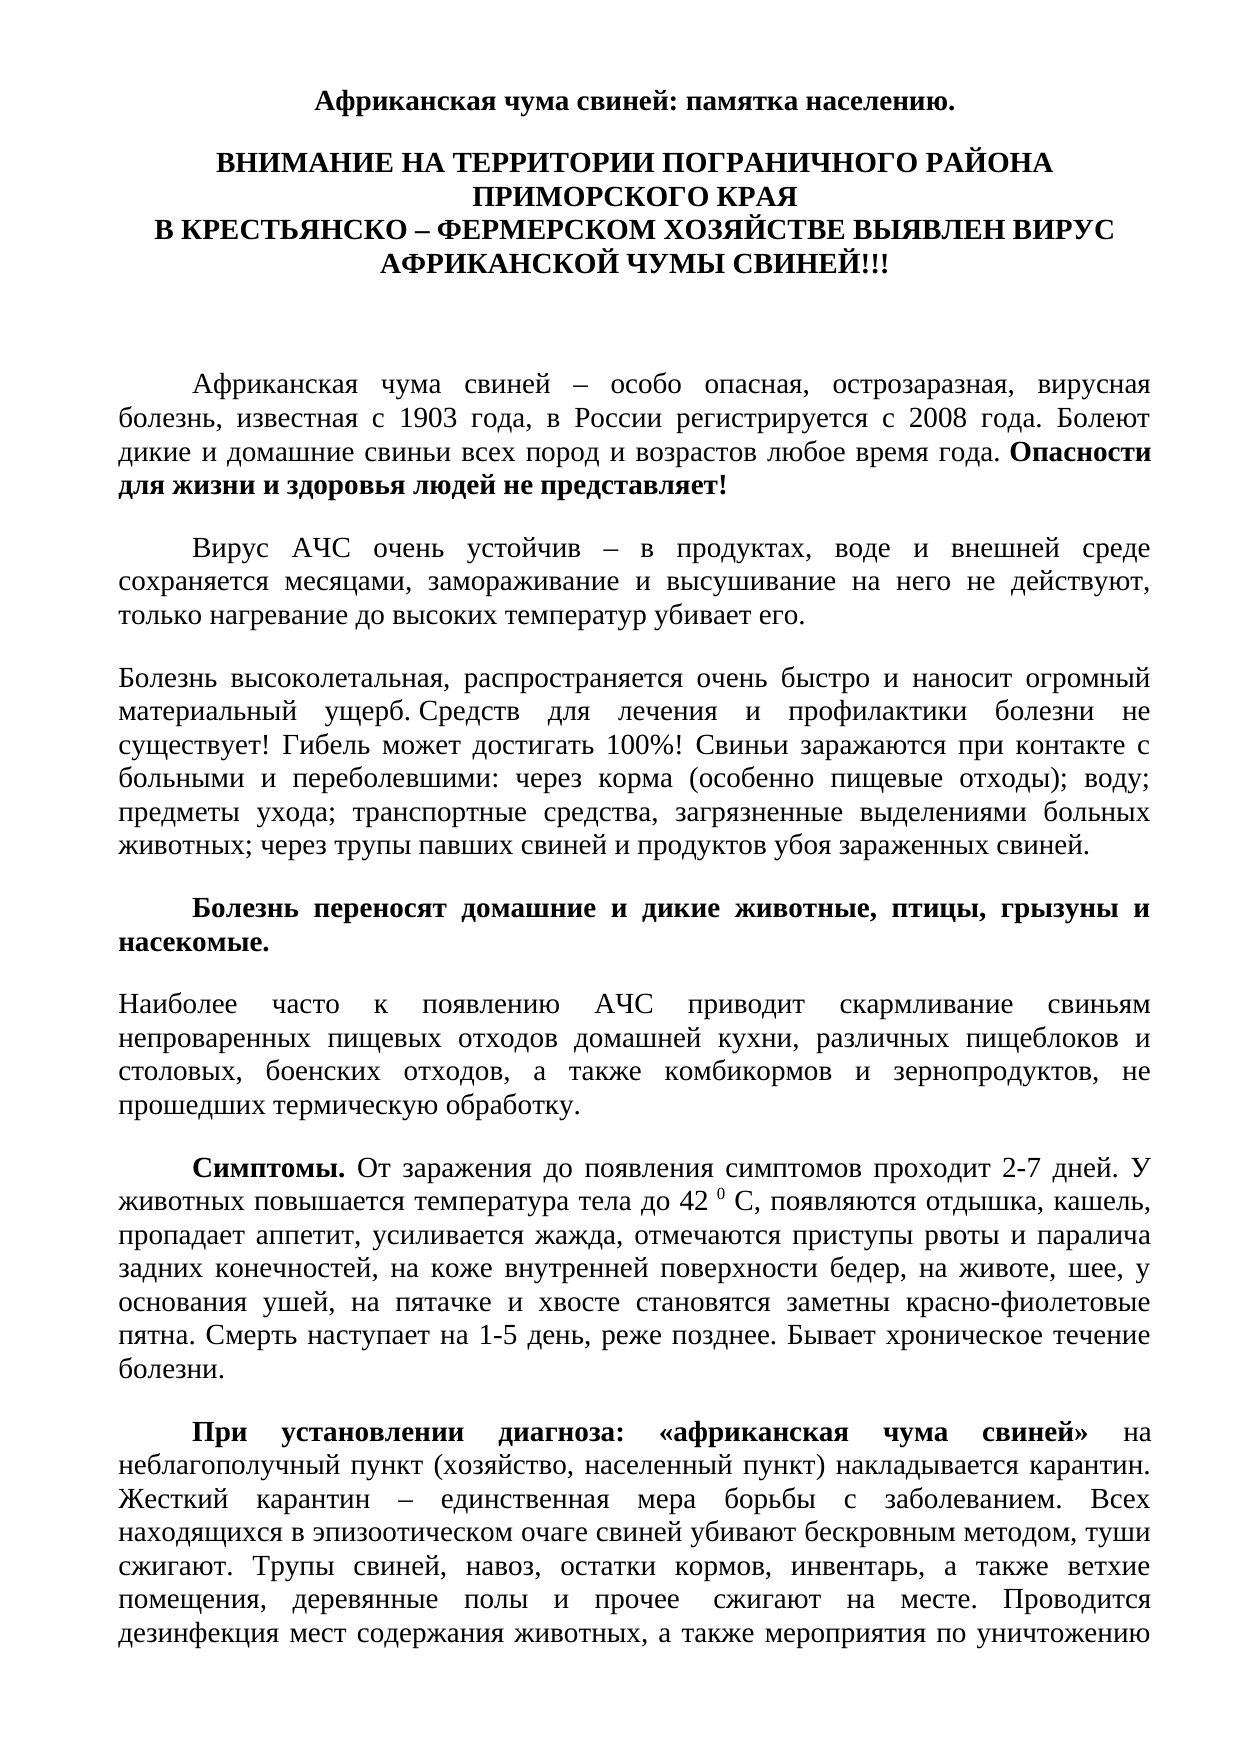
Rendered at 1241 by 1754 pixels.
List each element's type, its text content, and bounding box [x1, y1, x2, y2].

text Симптомы. От заражения до появления симптомов проходит 2-7 дней. У животных повышается температура тела до 42 0 С, появляются отдышка, кашель, пропадает аппетит, усиливается жажда, отмечаются приступы рвоты и паралича задних конечностей, на коже внутренней поверхности бедер, на животе, шее, у основания ушей, на пятачке и хвосте становятся заметны красно-фиолетовые пятна. Смерть наступает на 1-5 день, реже позднее. Бывает хроническое течение болезни. [118, 1150, 1152, 1384]
text Африканская чума свиней: памятка населению. [118, 83, 1152, 116]
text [118, 1414, 1152, 1648]
text Болезнь высоколетальная, распространяется очень быстро и наносит огромный материальный ущерб. Средств для лечения и профилактики болезни не существует! Гибель может достигать 100%! Свиньи заражаются при контакте с больными и переболевшими: через корма (особенно пищевые отходы); воду; предметы ухода; транспортные средства, загрязненные выделениями больных животных; через трупы павших свиней и продуктов убоя зараженных свиней. [118, 660, 1152, 861]
text В КРЕСТЬЯНСКО – ФЕРМЕРСКОМ ХОЗЯЙСТВЕ ВЫЯВЛЕН ВИРУС АФРИКАНСКОЙ ЧУМЫ СВИНЕЙ!!! [118, 212, 1152, 279]
text ВНИМАНИЕ НА ТЕРРИТОРИИ ПОГРАНИЧНОГО РАЙОНА ПРИМОРСКОГО КРАЯ [118, 145, 1152, 212]
text Африканская чума свиней – особо опасная, острозаразная, вирусная болезнь, известная с 1903 года, в России регистрируется с 2008 года. Болеют дикие и домашние свиньи всех пород и возрастов любое время года. Опасности для жизни и здоровья людей не представляет! [118, 367, 1152, 501]
text Наиболее часто к появлению АЧС приводит скармливание свиньям непроваренных пищевых отходов домашней кухни, различных пищеблоков и столовых, боенских отходов, а также комбикормов и зернопродуктов, не прошедших термическую обработку. [118, 986, 1152, 1121]
text Болезнь переносят домашние и дикие животные, птицы, грызуны и насекомые. [118, 890, 1152, 957]
text Вирус АЧС очень устойчив – в продуктах, воде и внешней среде сохраняется месяцами, замораживание и высушивание на него не действуют, только нагревание до высоких температур убивает его. [118, 530, 1152, 631]
